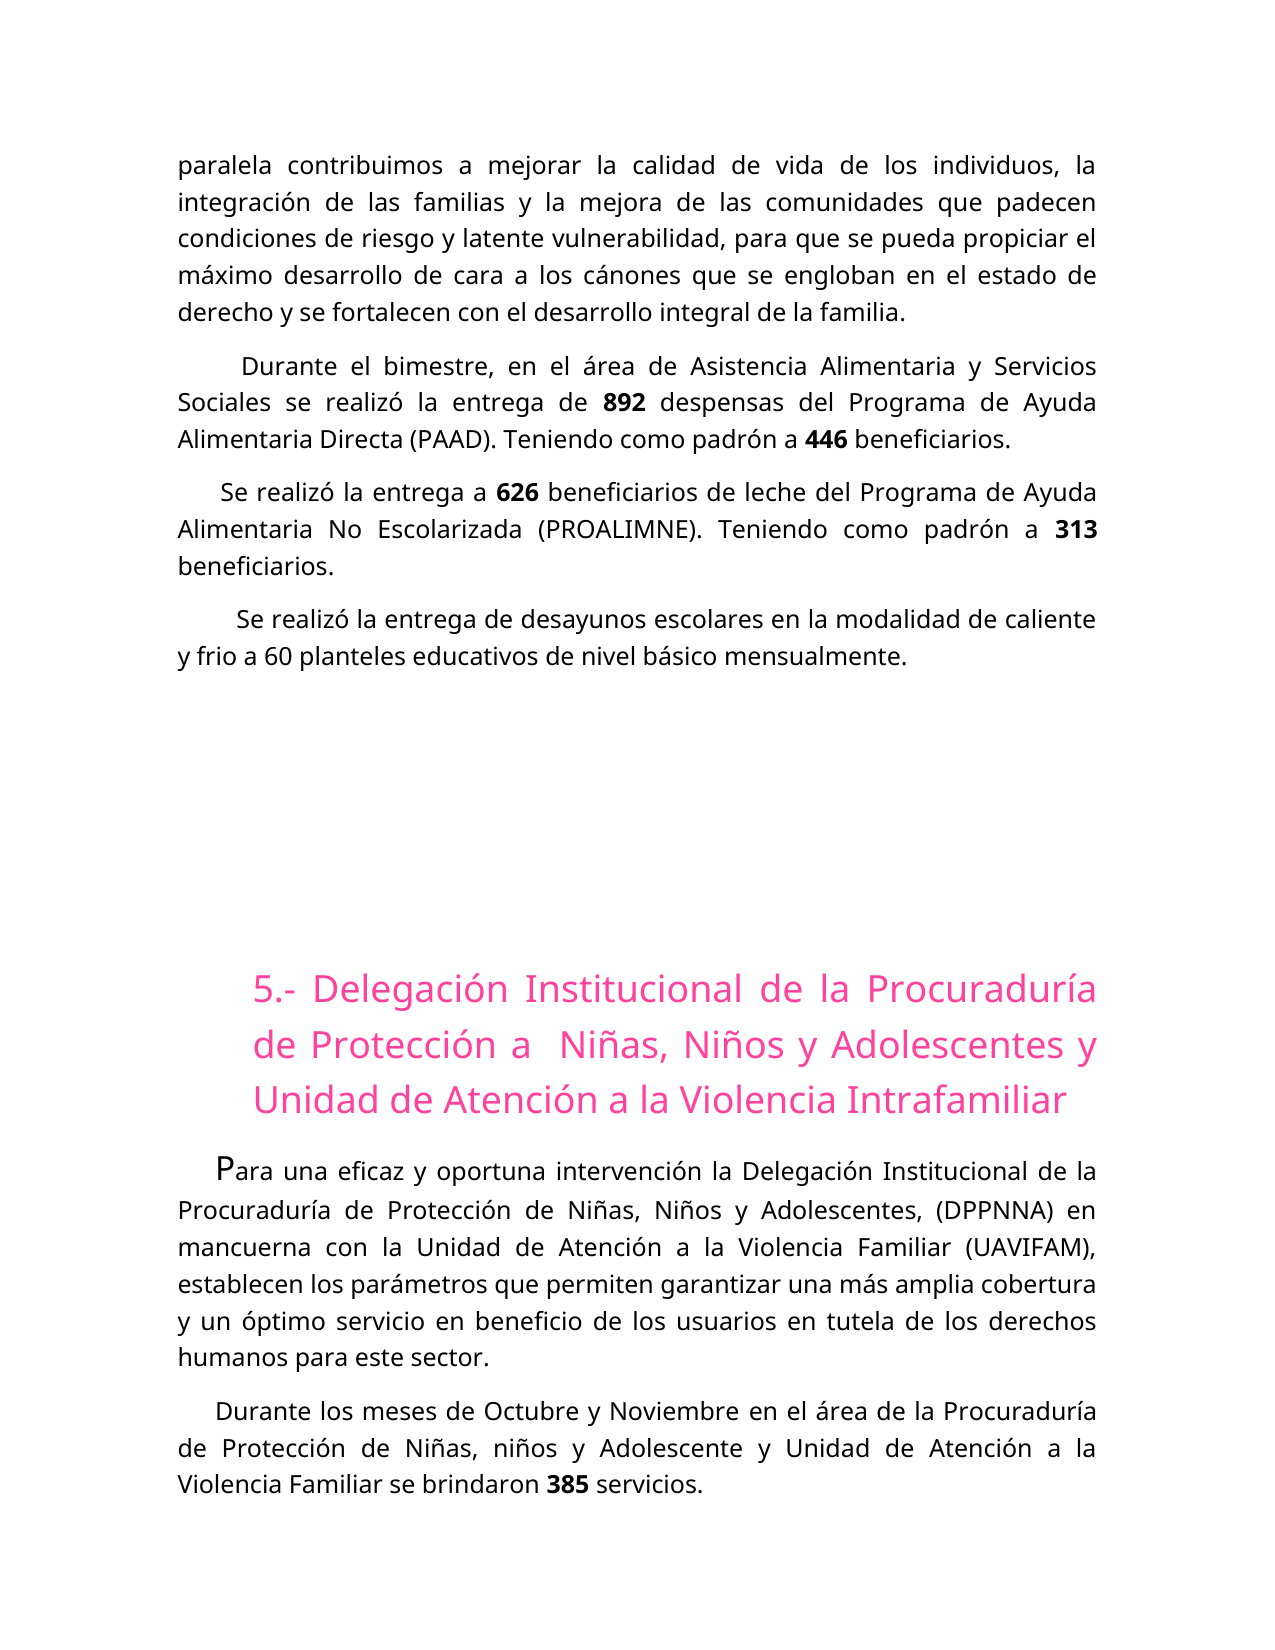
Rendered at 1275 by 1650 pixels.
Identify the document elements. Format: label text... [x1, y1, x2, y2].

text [177, 148, 1098, 329]
text Durante los meses de Octubre y Noviembre en el área de la Procuraduría de Protección de Niñas, niños y Adolescente y Unidad de Atención a la Violencia Familiar se brindaron 385 servicios. [177, 1393, 1098, 1501]
list 5.- Delegación Institucional de la Procuraduría de Protección a Niñas, Niños y Adolescentes y Unidad de Atención a la Violencia Intrafamiliar [252, 963, 1098, 1124]
text Se realizó la entrega a 626 beneficiarios de leche del Programa de Ayuda Alimentaria No Escolarizada (PROALIMNE). Teniendo como padrón a 313 beneficiarios. [177, 475, 1098, 583]
text Para una eficaz y oportuna intervención la Delegación Institucional de la Procuraduría de Protección de Niñas, Niños y Adolescentes, (DPPNNA) en mancuerna con la Unidad de Atención a la Violencia Familiar (UAVIFAM), establecen los parámetros que permiten garantizar una más amplia cobertura y un óptimo servicio en beneficio de los usuarios en tutela de los derechos humanos para este sector. [177, 1145, 1098, 1374]
text Durante el bimestre, en el área de Asistencia Alimentaria y Servicios Sociales se realizó la entrega de 892 despensas del Programa de Ayuda Alimentaria Directa (PAAD). Teniendo como padrón a 446 beneficiarios. [177, 348, 1098, 456]
text Se realizó la entrega de desayunos escolares en la modalidad de caliente y frio a 60 planteles educativos de nivel básico mensualmente. [177, 602, 1098, 673]
